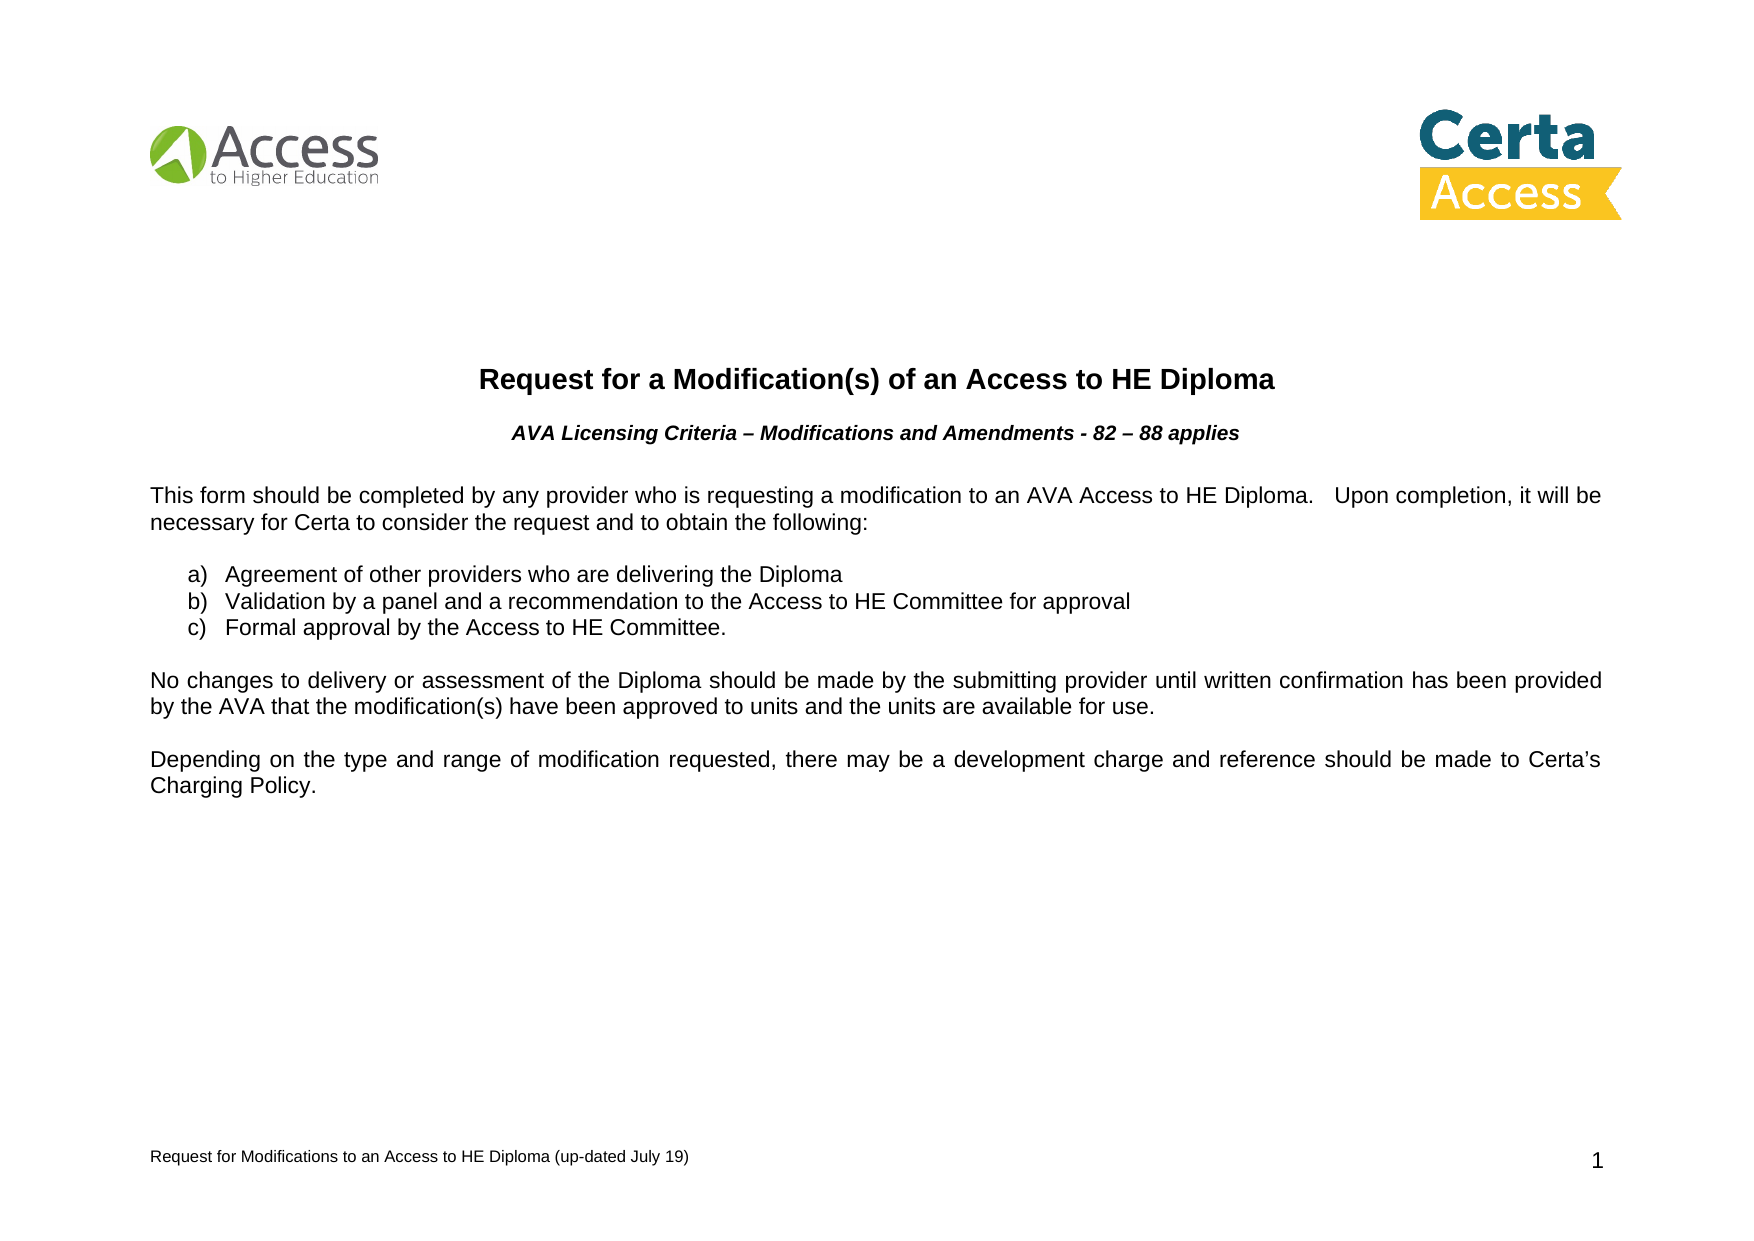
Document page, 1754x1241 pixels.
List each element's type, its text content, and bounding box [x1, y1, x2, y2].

list Formal approval by the Access to HE Committee. [187, 614, 1604, 641]
subtitle Request for a Modification(s) of an Access to HE Diploma [150, 362, 1604, 396]
picture [1417, 101, 1622, 220]
text No changes to delivery or assessment of the Diploma should be made by the submitting provider until written confirmation has been provided by the AVA that the modification(s) have been approved to units and the units are available for use. [150, 667, 1604, 719]
subtitle AVA Licensing Criteria – Modifications and Amendments - 82 – 88 applies [150, 421, 1604, 476]
text Depending on the type and range of modification requested, there may be a development charge and reference should be made to Certa’s Charging Policy. [150, 746, 1604, 799]
picture [150, 126, 378, 186]
list Agreement of other providers who are delivering the Diploma [187, 561, 1604, 588]
list Validation by a panel and a recommendation to the Access to HE Committee for approval [187, 588, 1604, 614]
text This form should be completed by any provider who is requesting a modification to an AVA Access to HE Diploma. Upon completion, it will be necessary for Certa to consider the request and to obtain the following: [150, 482, 1604, 535]
